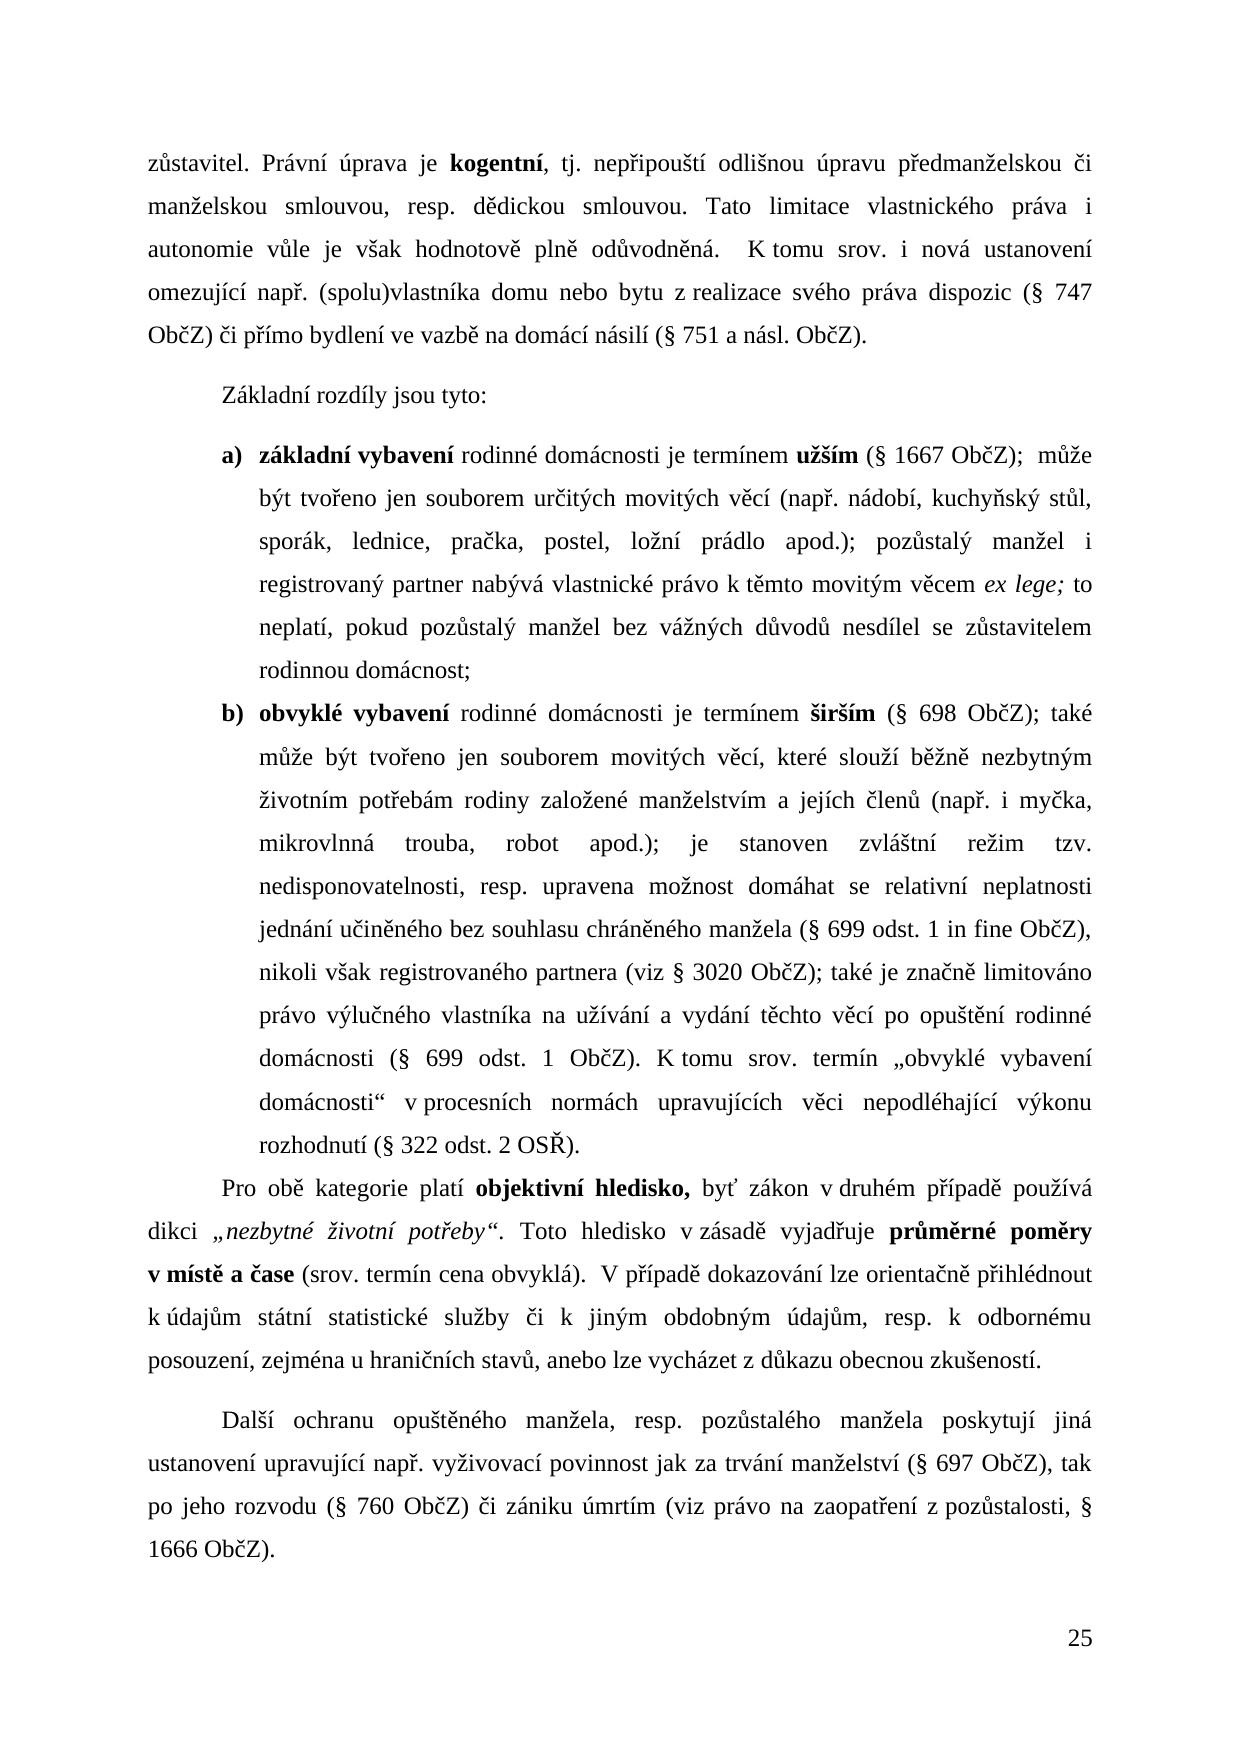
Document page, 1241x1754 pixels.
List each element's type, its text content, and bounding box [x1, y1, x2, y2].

text Základní rozdíly jsou tyto: [148, 380, 1093, 409]
list základní vybavení rodinné domácnosti je termínem užším (§ 1667 ObčZ); může být tvořeno jen souborem určitých movitých věcí (např. nádobí, kuchyňský stůl, sporák, lednice, pračka, postel, ložní prádlo apod.); pozůstalý manžel i registrovaný partner nabývá vlastnické právo k těmto movitým věcem ex lege; to neplatí, pokud pozůstalý manžel bez vážných důvodů nesdílel se zůstavitelem rodinnou domácnost; [221, 440, 1093, 684]
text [148, 148, 1093, 349]
text Pro obě kategorie platí objektivní hledisko, byť zákon v druhém případě používá dikci „nezbytné životní potřeby“. Toto hledisko v zásadě vyjadřuje průměrné poměry v místě a čase (srov. termín cena obvyklá). V případě dokazování lze orientačně přihlédnout k údajům státní statistické služby či k jiným obdobným údajům, resp. k odbornému posouzení, zejména u hraničních stavů, anebo lze vycházet z důkazu obecnou zkušeností. [148, 1173, 1093, 1374]
text Další ochranu opuštěného manžela, resp. pozůstalého manžela poskytují jiná ustanovení upravující např. vyživovací povinnost jak za trvání manželství (§ 697 ObčZ), tak po jeho rozvodu (§ 760 ObčZ) či zániku úmrtím (viz právo na zaopatření z pozůstalosti, § 1666 ObčZ). [148, 1405, 1093, 1563]
list obvyklé vybavení rodinné domácnosti je termínem širším (§ 698 ObčZ); také může být tvořeno jen souborem movitých věcí, které slouží běžně nezbytným životním potřebám rodiny založené manželstvím a jejích členů (např. i myčka, mikrovlnná trouba, robot apod.); je stanoven zvláštní režim tzv. nedisponovatelnosti, resp. upravena možnost domáhat se relativní neplatnosti jednání učiněného bez souhlasu chráněného manžela (§ 699 odst. 1 in fine ObčZ), nikoli však registrovaného partnera (viz § 3020 ObčZ); také je značně limitováno právo výlučného vlastníka na užívání a vydání těchto věcí po opuštění rodinné domácnosti (§ 699 odst. 1 ObčZ). K tomu srov. termín „obvyklé vybavení domácnosti“ v procesních normách upravujících věci nepodléhající výkonu rozhodnutí (§ 322 odst. 2 OSŘ). [221, 698, 1093, 1158]
